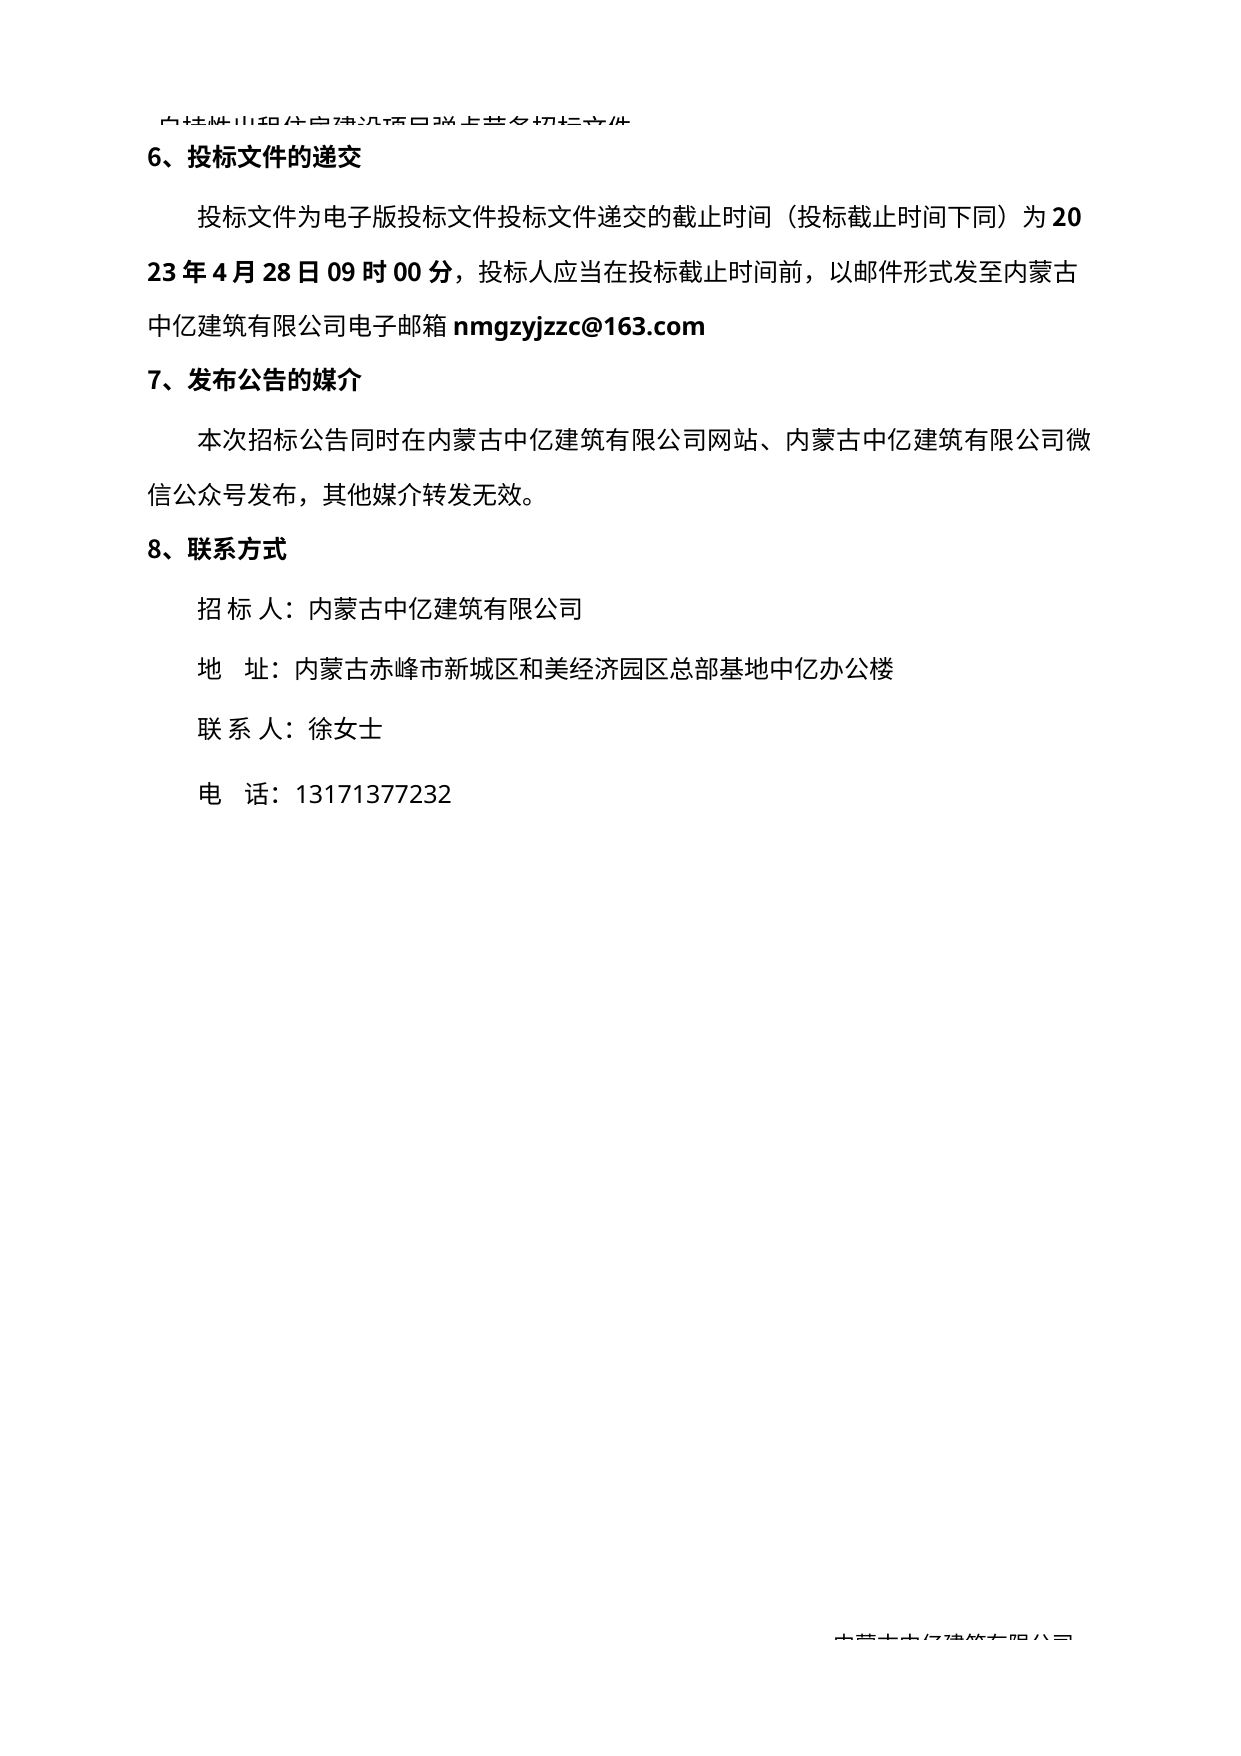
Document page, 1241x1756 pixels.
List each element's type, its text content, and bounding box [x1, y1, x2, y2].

text 电 话：13171377232 [197, 774, 1144, 811]
text 联 系 人：徐女士 [147, 710, 1092, 746]
text 本次招标公告同时在内蒙古中亿建筑有限公司网站、内蒙古中亿建筑有限公司微信公众号发布，其他媒介转发无效。 [147, 421, 1092, 511]
subtitle 8、联系方式 [147, 529, 1144, 566]
subtitle 6、投标文件的递交 [147, 137, 1144, 174]
text 投标文件为电子版投标文件投标文件递交的截止时间（投标截止时间下同）为 2023 年 4月 28日 09 时 00 分，投标人应当在投标截止时间前，以邮件形式发至内蒙古中亿建筑有限公司电子邮箱 nmgzyjzzc@163.com [147, 198, 1099, 343]
text 招 标 人：内蒙古中亿建筑有限公司 [147, 590, 1092, 626]
text 地 址：内蒙古赤峰市新城区和美经济园区总部基地中亿办公楼 [147, 650, 1092, 686]
text 7、发布公告的媒介 [147, 361, 1144, 397]
